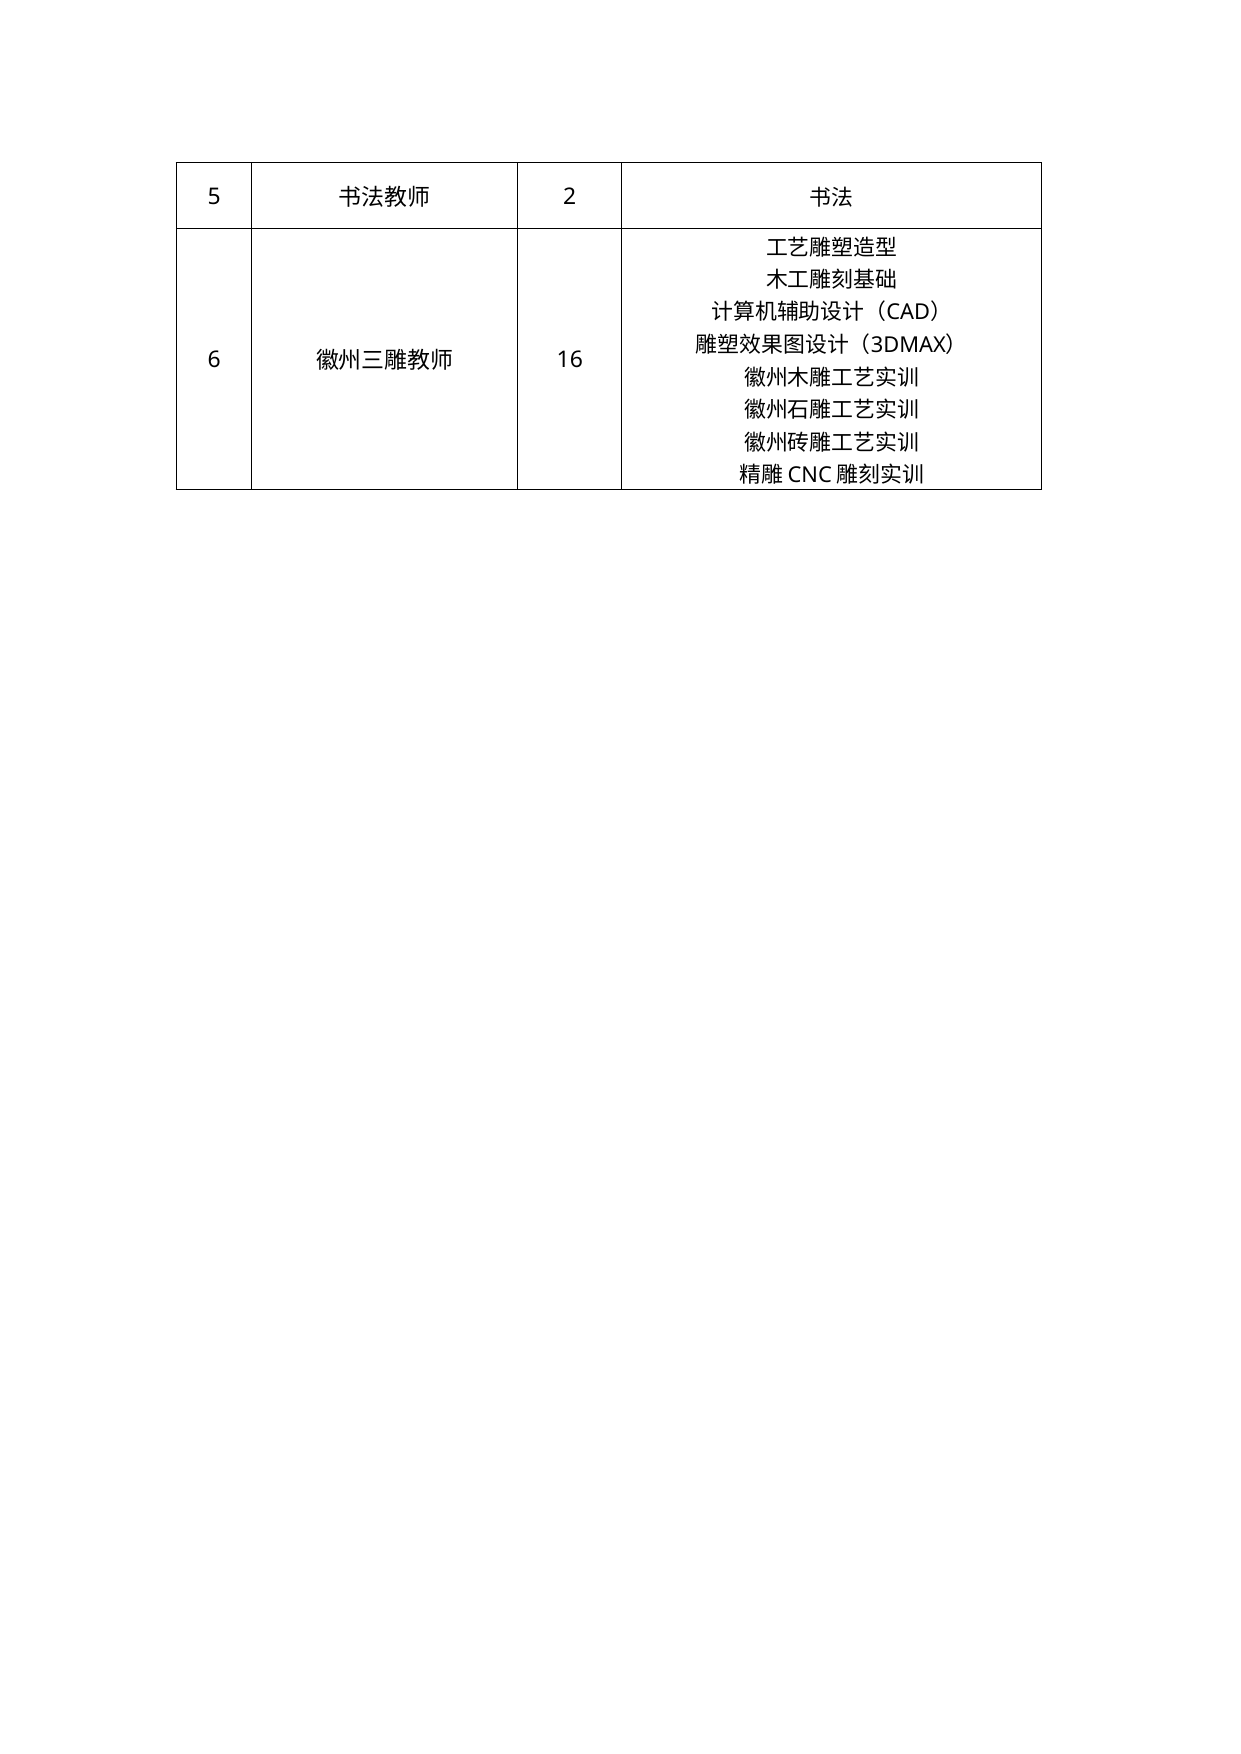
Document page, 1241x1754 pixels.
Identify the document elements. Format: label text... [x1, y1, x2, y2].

table_cell 徽州三雕教师 [252, 229, 517, 489]
table_cell 2 [518, 163, 621, 228]
table_cell 16 [518, 229, 621, 489]
table_cell 6 [177, 229, 251, 489]
table_cell 工艺雕塑造型 木工雕刻基础 计算机辅助设计（CAD） 雕塑效果图设计（3DMAX） 徽州木雕工艺实训 徽州石雕工艺实训 徽州砖雕工艺实训 精雕CNC雕刻实训 [622, 229, 1041, 489]
table_cell 书法教师 [252, 163, 517, 228]
table_cell 书法 [622, 163, 1041, 228]
table_cell 5 [177, 163, 251, 228]
